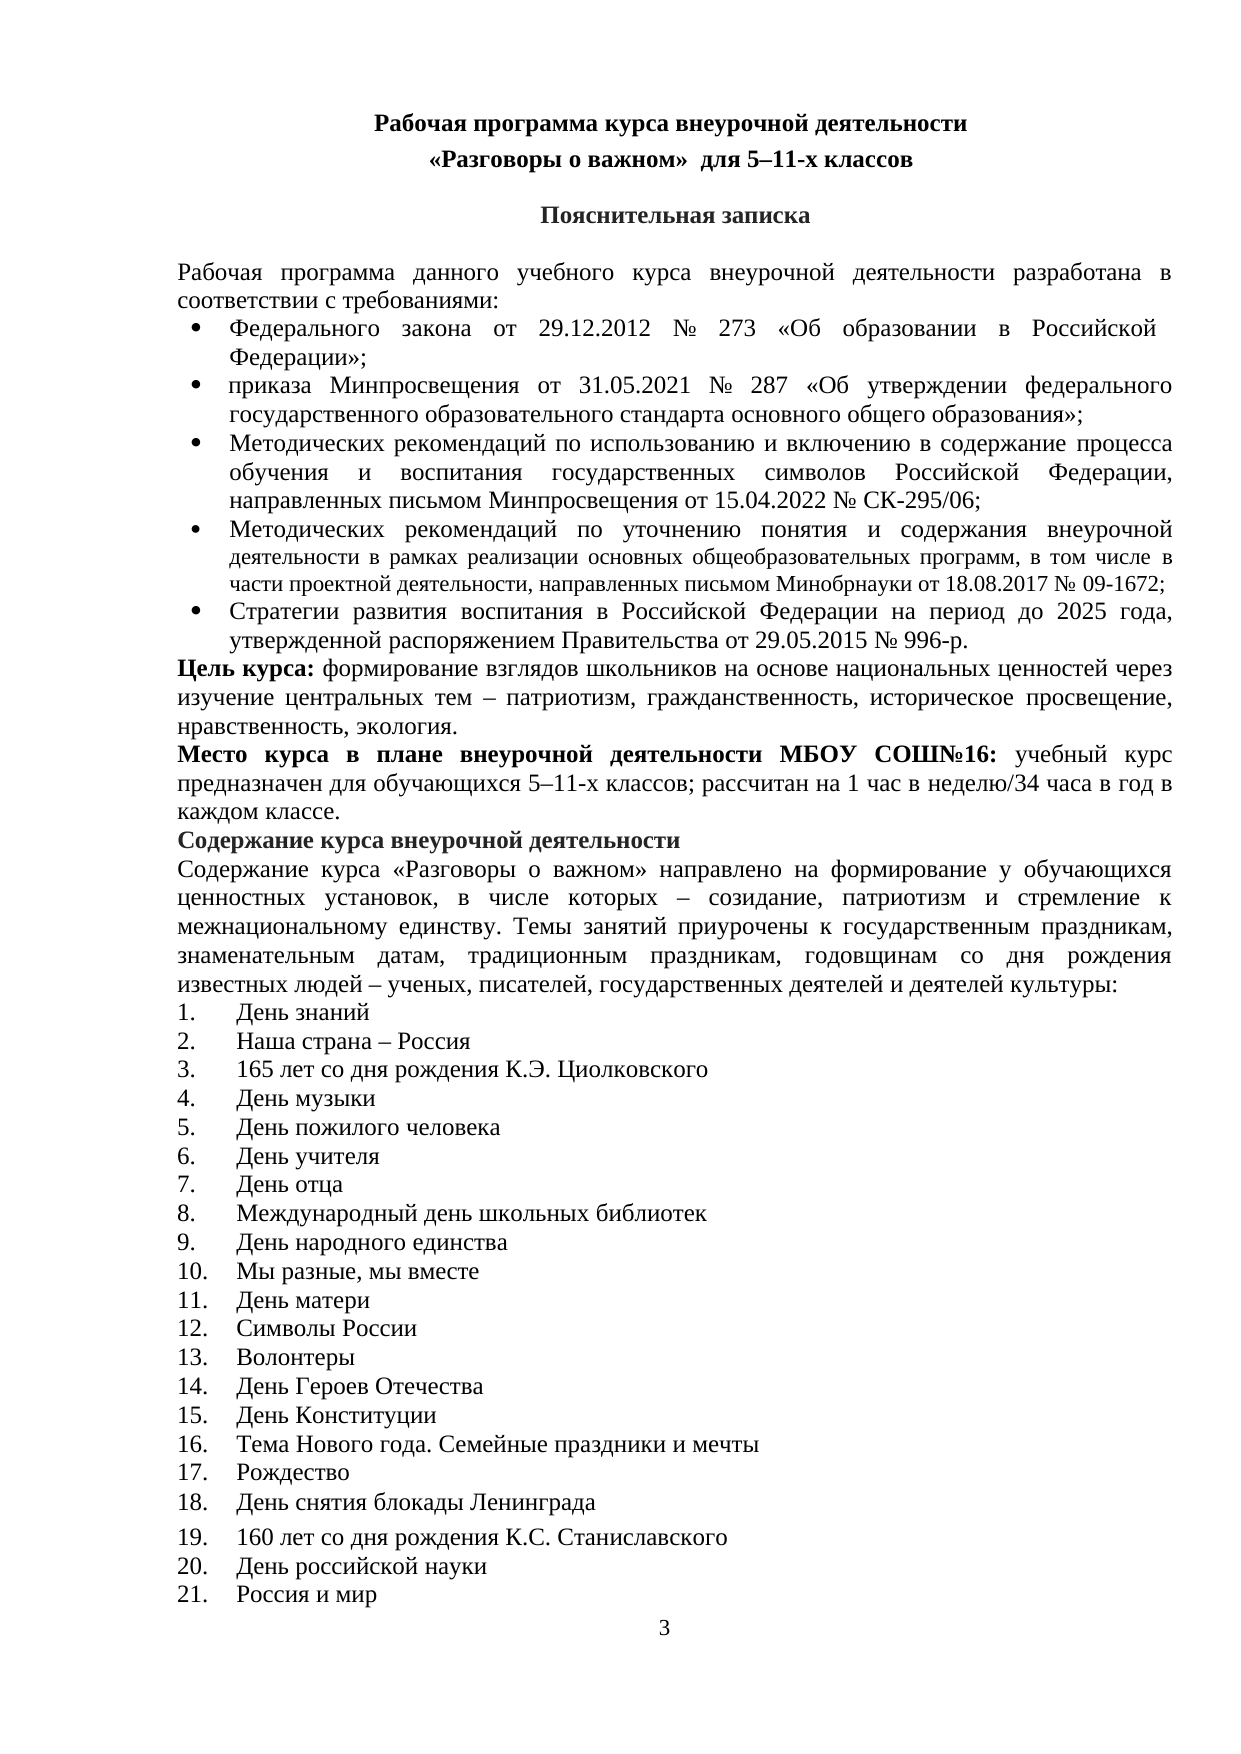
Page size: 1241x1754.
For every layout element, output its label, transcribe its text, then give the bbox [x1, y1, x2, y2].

list Методических рекомендаций по уточнению понятия и содержания внеурочной деятельности в рамках реализации основных общеобразовательных программ, в том числе в части проектной деятельности, направленных письмом Минобрнауки от 18.08.2017 № 09-1672; [192, 514, 1173, 596]
list День музыки [177, 1084, 1196, 1112]
list День российской науки [177, 1551, 1196, 1580]
list День учителя [177, 1141, 1196, 1170]
list 160 лет со дня рождения К.С. Станиславского [177, 1522, 1196, 1551]
list День народного единства [177, 1228, 1196, 1256]
text Содержание курса «Разговоры о важном» направлено на формирование у обучающихся ценностных установок, в числе которых – созидание, патриотизм и стремление к межнациональному единству. Темы занятий приурочены к государственным праздникам, знаменательным датам, традиционным праздникам, годовщинам со дня рождения известных людей – ученых, писателей, государственных деятелей и деятелей культуры: [177, 854, 1173, 997]
list День Конституции [177, 1400, 1196, 1429]
list Тема Нового года. Семейные праздники и мечты [177, 1429, 1196, 1458]
list День Героев Отечества [177, 1372, 1196, 1400]
list День отца [177, 1170, 1196, 1199]
subtitle Содержание курса внеурочной деятельности [177, 825, 1196, 854]
text Рабочая программа данного учебного курса внеурочной деятельности разработана в соответствии с требованиями: [177, 257, 1173, 314]
text Цель курса: формирование взглядов школьников на основе национальных ценностей через изучение центральных тем – патриотизм, гражданственность, историческое просвещение, нравственность, экология. [177, 653, 1173, 740]
list Наша страна – Россия [177, 1026, 1196, 1055]
list Волонтеры [177, 1343, 1196, 1371]
list День матери [177, 1285, 1196, 1314]
list День пожилого человека [177, 1112, 1196, 1141]
list Методических рекомендаций по использованию и включению в содержание процесса обучения и воспитания государственных символов Российской Федерации, направленных письмом Минпросвещения от 15.04.2022 № СК-295/06; [192, 428, 1173, 514]
list День снятия блокады Ленинграда [177, 1487, 1196, 1515]
list Символы России [177, 1314, 1196, 1343]
subtitle «Разговоры о важном» для 5–11-х классов [154, 144, 1187, 173]
list 165 лет со дня рождения К.Э. Циолковского [177, 1055, 1196, 1083]
list Федерального закона от 29.12.2012 № 273 «Об образовании в Российской Федерации»; [192, 314, 1158, 371]
list Россия и мир [177, 1580, 1196, 1609]
text Место курса в плане внеурочной деятельности МБОУ СОШ№16: учебный курс предназначен для обучающихся 5–11-х классов; рассчитан на 1 час в неделю/34 часа в год в каждом классе. [177, 740, 1173, 825]
list Международный день школьных библиотек [177, 1199, 1196, 1228]
list Рождество [177, 1458, 1196, 1486]
list приказа Минпросвещения от 31.05.2021 № 287 «Об утверждении федерального государственного образовательного стандарта основного общего образования»; [192, 371, 1173, 428]
list День знаний [177, 997, 1196, 1026]
text Пояснительная записка [154, 201, 1196, 229]
list Стратегии развития воспитания в Российской Федерации на период до 2025 года, утвержденной распоряжением Правительства от 29.05.2015 № 996-р. [192, 596, 1173, 653]
subtitle Рабочая программа курса внеурочной деятельности [154, 108, 1187, 137]
list Мы разные, мы вместе [177, 1256, 1196, 1285]
